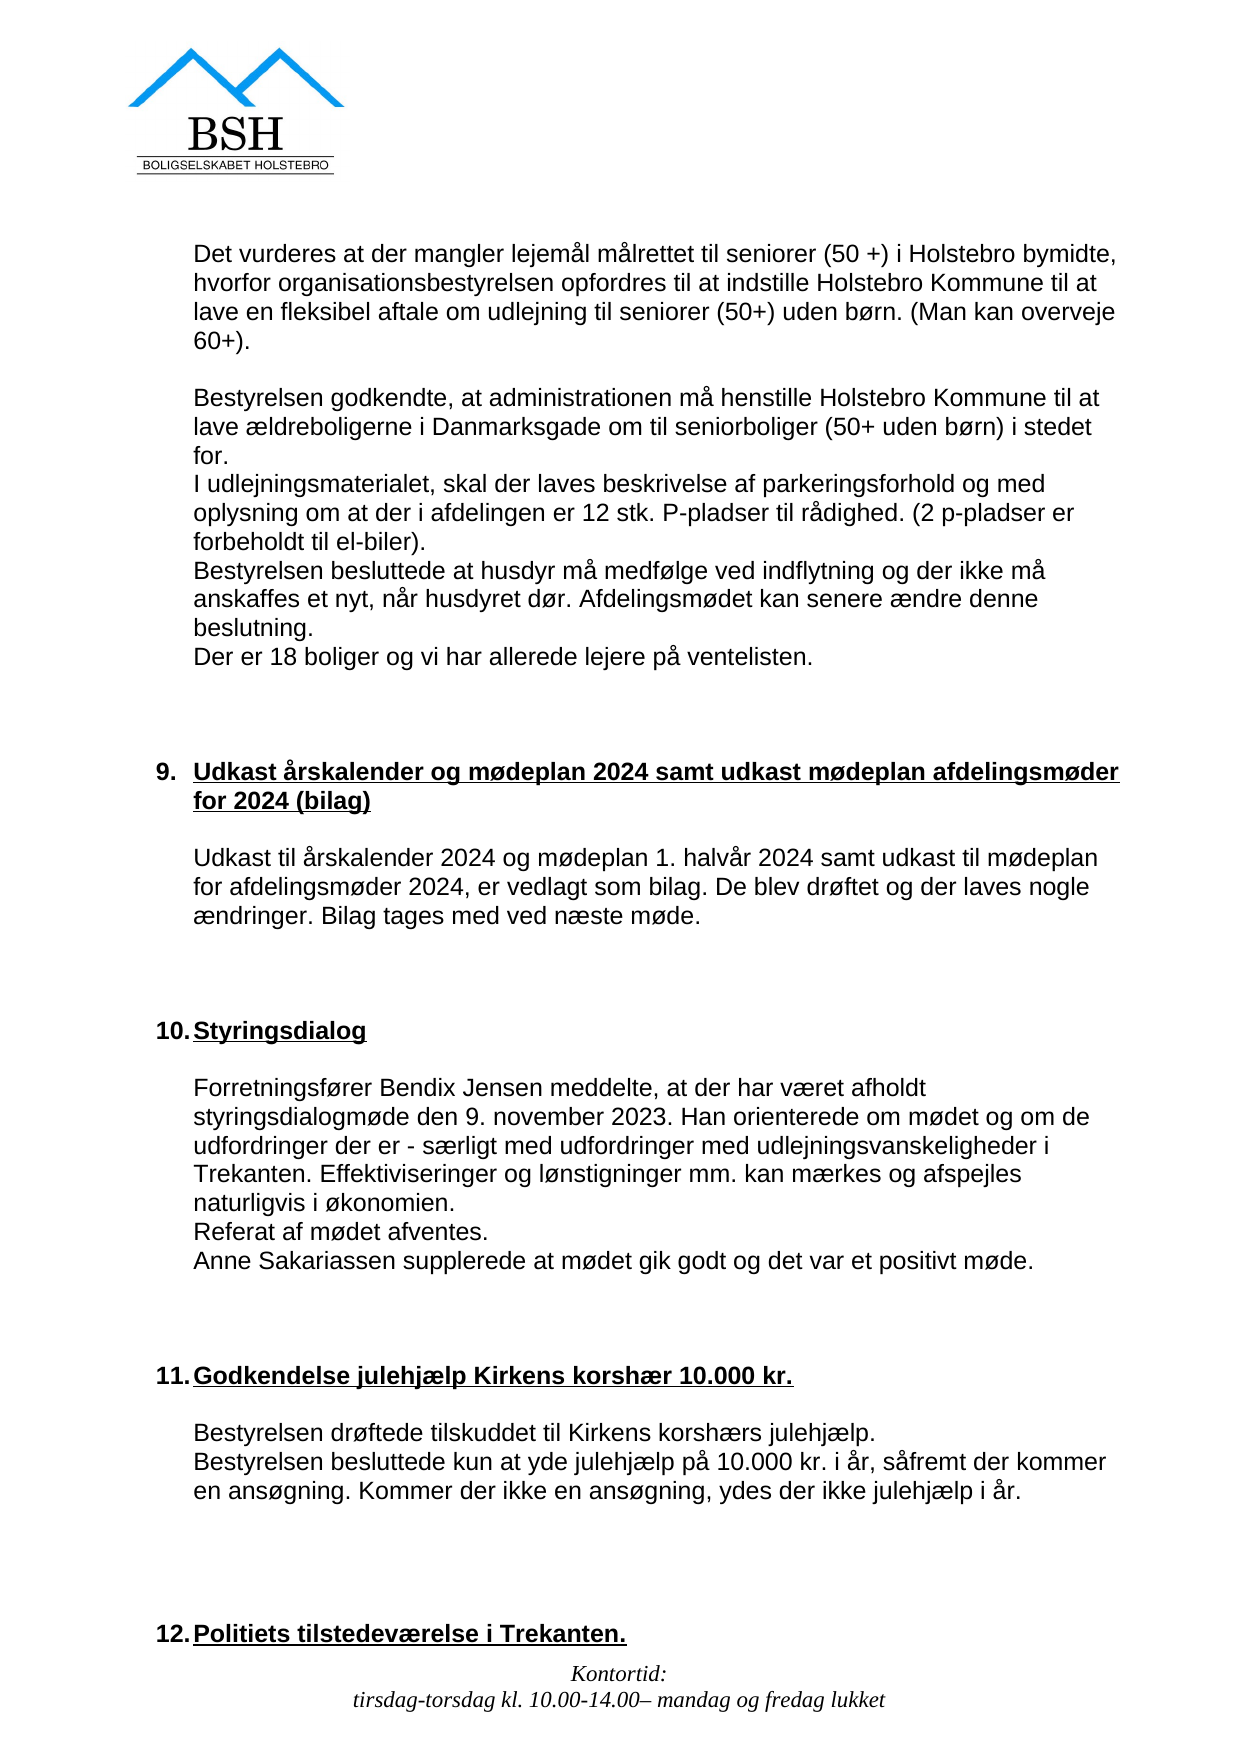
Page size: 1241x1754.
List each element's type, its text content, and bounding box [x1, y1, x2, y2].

text Udkast til årskalender 2024 og mødeplan 1. halvår 2024 samt udkast til mødeplan for afdelingsmøder 2024, er vedlagt som bilag. De blev drøftet og der laves nogle ændringer. Bilag tages med ved næste møde. [193, 843, 1122, 929]
text Der er 18 boliger og vi har allerede lejere på ventelisten. [193, 642, 1122, 671]
text Bestyrelsen godkendte, at administrationen må henstille Holstebro Kommune til at lave ældreboligerne i Danmarksgade om til seniorboliger (50+ uden børn) i stedet for. [193, 383, 1122, 469]
list Styringsdialog [156, 1016, 1122, 1044]
text Forretningsfører Bendix Jensen meddelte, at der har været afholdt styringsdialogmøde den 9. november 2023. Han orienterede om mødet og om de udfordringer der er - særligt med udfordringer med udlejningsvanskeligheder i Trekanten. Effektiviseringer og lønstigninger mm. kan mærkes og afspejles naturligvis i økonomien. [193, 1073, 1122, 1217]
list Politiets tilstedeværelse i Trekanten. [156, 1619, 1122, 1648]
list Bestyrelsen drøftede tilskuddet til Kirkens korshærs julehjælp. [193, 1418, 1122, 1447]
text Referat af mødet afventes. [193, 1217, 1122, 1246]
text Bestyrelsen besluttede at husdyr må medfølge ved indflytning og der ikke må anskaffes et nyt, når husdyret dør. Afdelingsmødet kan senere ændre denne beslutning. [193, 556, 1122, 642]
text I udlejningsmaterialet, skal der laves beskrivelse af parkeringsforhold og med oplysning om at der i afdelingen er 12 stk. P-pladser til rådighed. (2 p-pladser er forbeholdt til el-biler). [193, 469, 1122, 556]
picture [125, 41, 351, 182]
list Bestyrelsen besluttede kun at yde julehjælp på 10.000 kr. i år, såfremt der kommer en ansøgning. Kommer der ikke en ansøgning, ydes der ikke julehjælp i år. [193, 1447, 1122, 1504]
list Udkast årskalender og mødeplan 2024 samt udkast mødeplan afdelingsmøder for 2024 (bilag) [156, 757, 1122, 814]
text Anne Sakariassen supplerede at mødet gik godt og det var et positivt møde. [193, 1246, 1122, 1274]
text Det vurderes at der mangler lejemål målrettet til seniorer (50 +) i Holstebro bymidte, hvorfor organisationsbestyrelsen opfordres til at indstille Holstebro Kommune til at lave en fleksibel aftale om udlejning til seniorer (50+) uden børn. (Man kan overveje 60+). [193, 239, 1122, 354]
list Godkendelse julehjælp Kirkens korshær 10.000 kr. [156, 1361, 1122, 1389]
